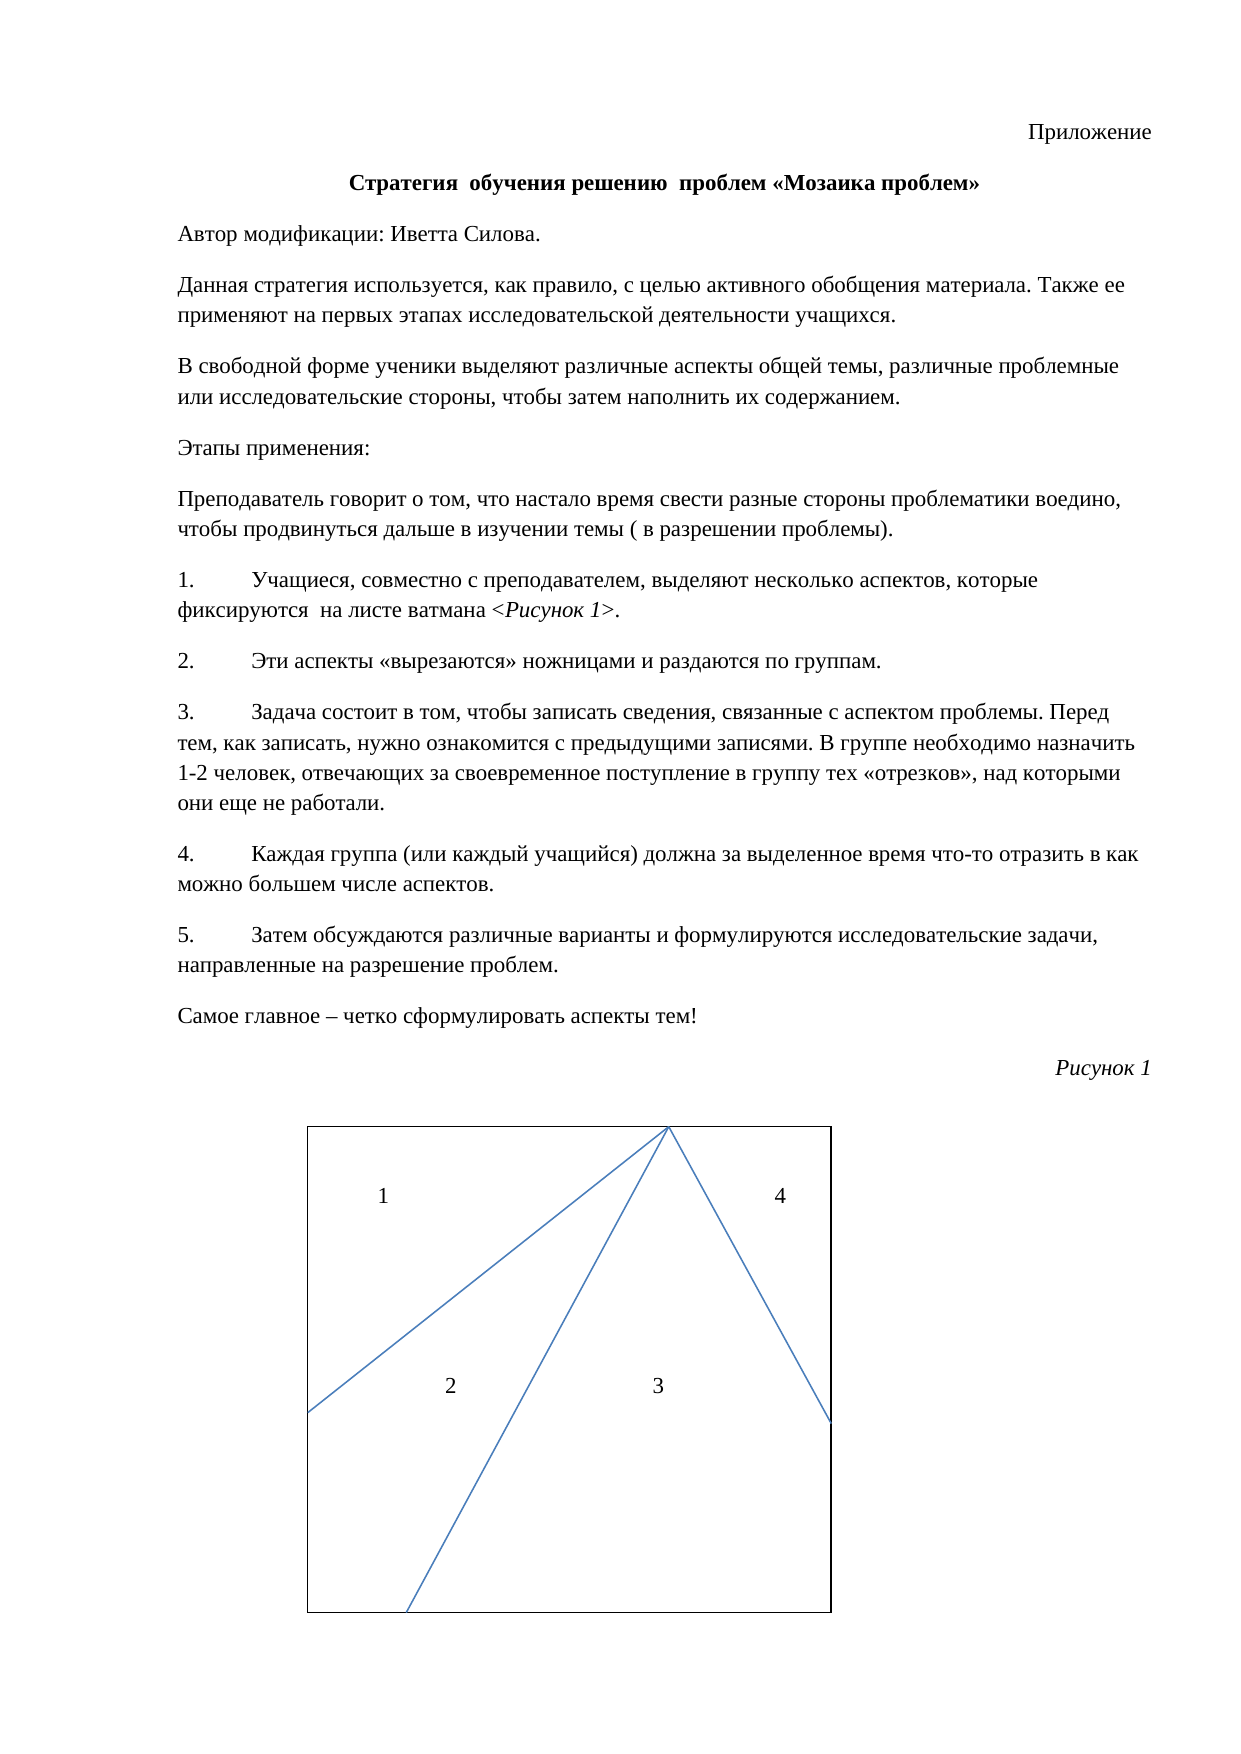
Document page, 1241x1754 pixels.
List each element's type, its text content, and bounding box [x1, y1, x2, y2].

text 1. Учащиеся, совместно с преподавателем, выделяют несколько аспектов, которые фиксируются на листе ватмана <Рисунок 1>. [177, 566, 1152, 623]
text 5. Затем обсуждаются различные варианты и формулируются исследовательские задачи, направленные на разрешение проблем. [177, 921, 1152, 978]
text 4. Каждая группа (или каждый учащийся) должна за выделенное время что-то отразить в как можно большем числе аспектов. [177, 840, 1152, 897]
text В свободной форме ученики выделяют различные аспекты общей темы, различные проблемные или исследовательские стороны, чтобы затем наполнить их содержанием. [177, 352, 1152, 409]
text Автор модификации: Иветта Силова. [177, 220, 1152, 247]
text Рисунок 1 [177, 1053, 1152, 1080]
text Самое главное – четко сформулировать аспекты тем! [177, 1002, 1152, 1029]
text Этапы применения: [177, 434, 1152, 460]
text 2. Эти аспекты «вырезаются» ножницами и раздаются по группам. [177, 647, 1152, 674]
text Преподаватель говорит о том, что настало время свести разные стороны проблематики воедино, чтобы продвинуться дальше в изучении темы ( в разрешении проблемы). [177, 485, 1152, 541]
text Стратегия обучения решению проблем «Мозаика проблем» [177, 169, 1152, 196]
text 3. Задача состоит в том, чтобы записать сведения, связанные с аспектом проблемы. Перед тем, как записать, нужно ознакомится с предыдущими записями. В группе необходимо назначить 1-2 человек, отвечающих за своевременное поступление в группу тех «отрезков», над которыми они еще не работали. [177, 698, 1152, 815]
text Данная стратегия используется, как правило, с целью активного обобщения материала. Также ее применяют на первых этапах исследовательской деятельности учащихся. [177, 271, 1152, 328]
text Приложение [177, 118, 1152, 144]
